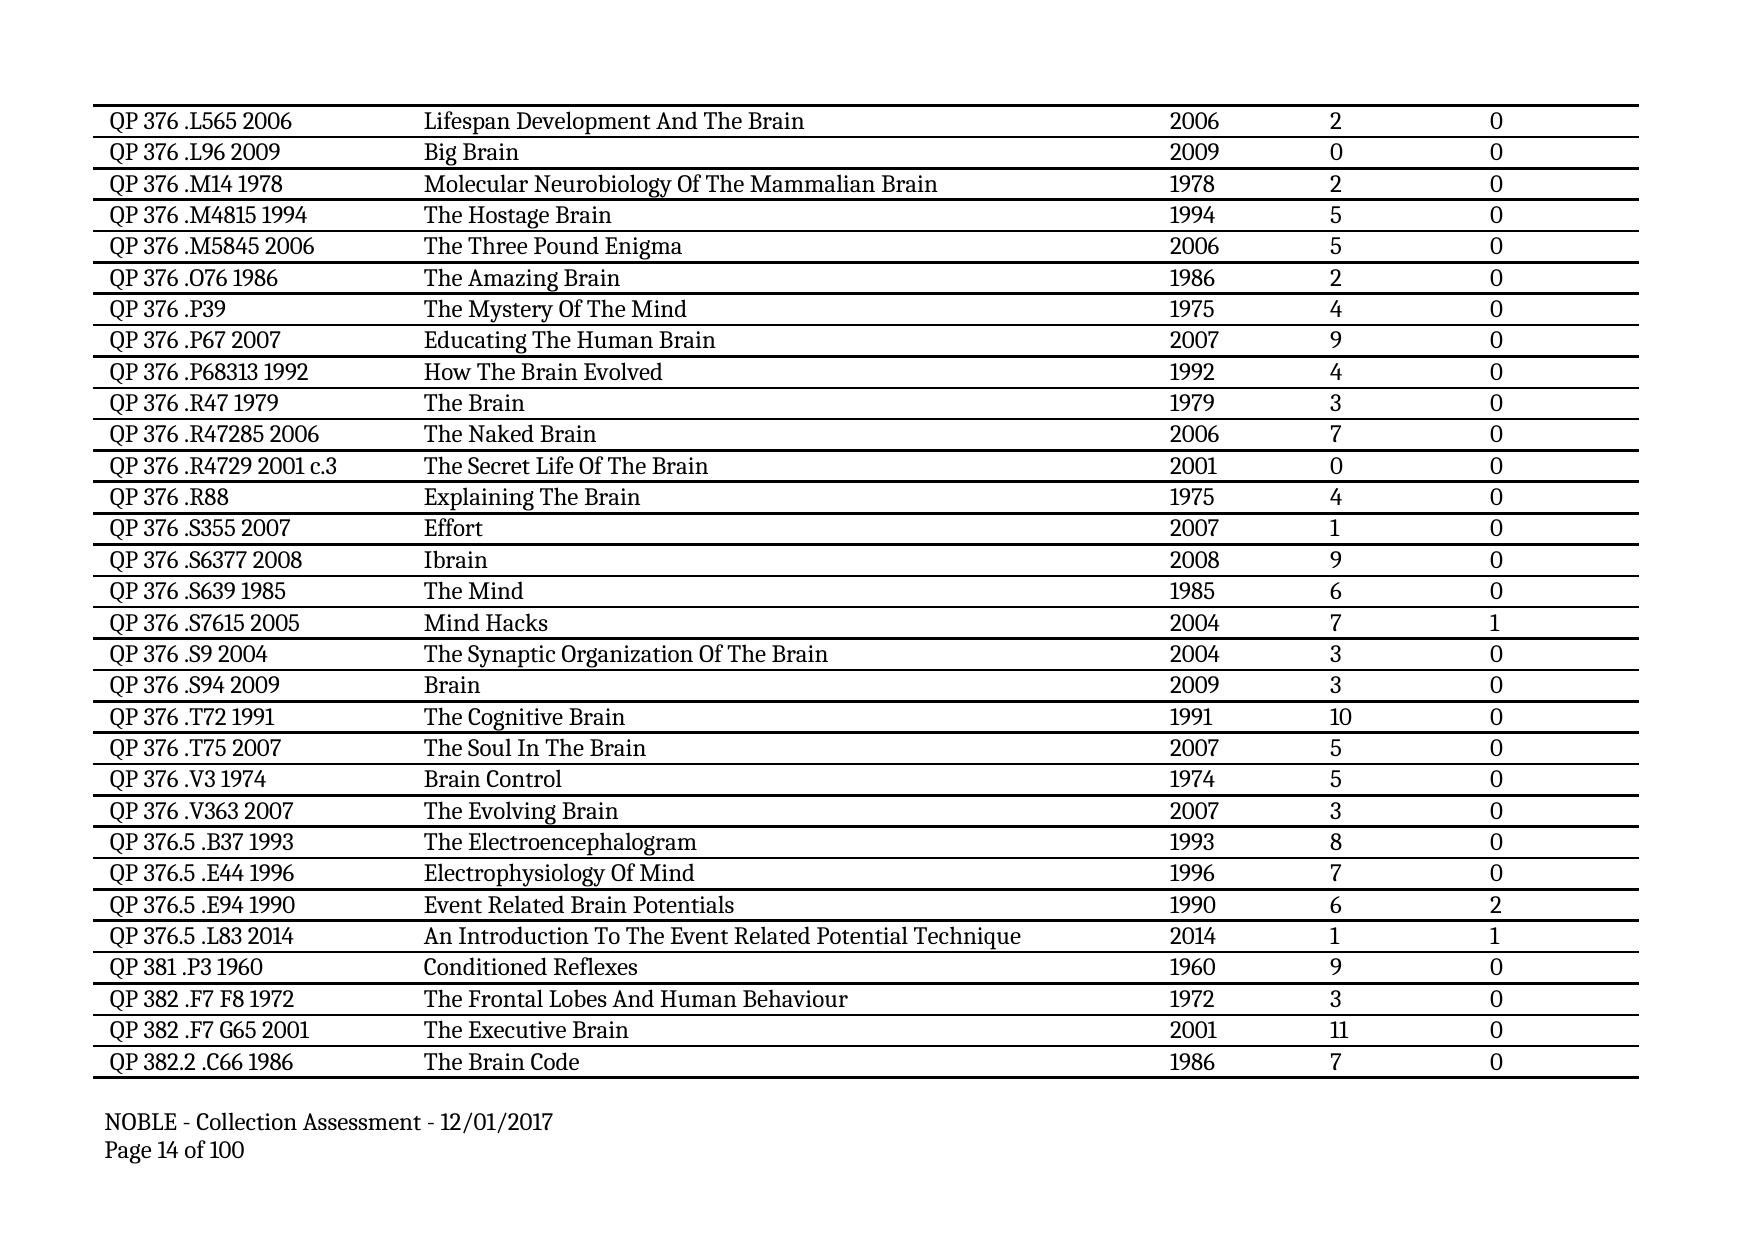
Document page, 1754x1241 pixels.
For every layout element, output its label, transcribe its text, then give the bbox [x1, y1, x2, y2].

table_cell 0 [1479, 640, 1638, 668]
table_cell An Introduction To The Event Related Potential Technique [413, 922, 1159, 951]
table_cell 3 [1319, 640, 1478, 668]
table_cell The Electroencephalogram [413, 828, 1159, 857]
table_cell QP 376 .P68313 1992 [93, 358, 412, 386]
table_cell 5 [1319, 765, 1478, 794]
table_cell 1986 [1159, 264, 1319, 292]
table_cell 0 [1479, 138, 1638, 167]
table_cell Mind Hacks [413, 608, 1159, 637]
table_cell 7 [1319, 1047, 1478, 1076]
table_cell 10 [1319, 703, 1478, 731]
table_cell 2 [1319, 170, 1478, 198]
table_cell QP 376 .S355 2007 [93, 515, 412, 543]
table_cell QP 376 .R4729 2001 c.3 [93, 452, 412, 480]
table_cell 3 [1319, 389, 1478, 418]
table_cell Brain Control [413, 765, 1159, 794]
table_cell 5 [1319, 734, 1478, 763]
table_cell Lifespan Development And The Brain [413, 107, 1159, 136]
table_cell The Brain Code [413, 1047, 1159, 1076]
table_cell Big Brain [413, 138, 1159, 167]
table_cell Brain [413, 671, 1159, 700]
table_cell The Mind [413, 577, 1159, 606]
table_cell 2008 [1159, 546, 1319, 574]
table_cell 0 [1479, 389, 1638, 418]
table_cell 1991 [1159, 703, 1319, 731]
table_cell 0 [1479, 264, 1638, 292]
table_cell 7 [1319, 608, 1478, 637]
table_cell QP 376 .M14 1978 [93, 170, 412, 198]
table_cell 1972 [1159, 985, 1319, 1013]
table_cell 2007 [1159, 797, 1319, 825]
table_cell 2007 [1159, 734, 1319, 763]
table_cell 7 [1319, 420, 1478, 449]
table_cell 0 [1479, 358, 1638, 386]
table_cell 0 [1479, 985, 1638, 1013]
table_cell Ibrain [413, 546, 1159, 574]
table_cell 1960 [1159, 953, 1319, 982]
table_cell 0 [1319, 452, 1478, 480]
table_cell QP 376.5 .E44 1996 [93, 859, 412, 888]
table_cell The Frontal Lobes And Human Behaviour [413, 985, 1159, 1013]
table_cell QP 376.5 .L83 2014 [93, 922, 412, 951]
table_cell 1 [1479, 608, 1638, 637]
table_cell 1996 [1159, 859, 1319, 888]
table_cell The Mystery Of The Mind [413, 295, 1159, 324]
table_cell The Brain [413, 389, 1159, 418]
table_cell The Cognitive Brain [413, 703, 1159, 731]
table_cell 2009 [1159, 138, 1319, 167]
table_cell 1992 [1159, 358, 1319, 386]
table_cell 1974 [1159, 765, 1319, 794]
table_cell 0 [1479, 201, 1638, 229]
table_cell The Soul In The Brain [413, 734, 1159, 763]
table_cell Event Related Brain Potentials [413, 891, 1159, 919]
table_cell 0 [1479, 107, 1638, 136]
table_cell 1 [1319, 515, 1478, 543]
table_cell 4 [1319, 295, 1478, 324]
table_cell The Synaptic Organization Of The Brain [413, 640, 1159, 668]
table_cell QP 376 .P67 2007 [93, 326, 412, 355]
table_cell 3 [1319, 797, 1478, 825]
table_cell Educating The Human Brain [413, 326, 1159, 355]
table_cell 0 [1479, 577, 1638, 606]
table_cell 9 [1319, 953, 1478, 982]
table_cell 0 [1479, 953, 1638, 982]
table_cell 6 [1319, 577, 1478, 606]
table_cell The Secret Life Of The Brain [413, 452, 1159, 480]
table_cell 2004 [1159, 608, 1319, 637]
table_cell QP 376 .S94 2009 [93, 671, 412, 700]
table_cell QP 376.5 .E94 1990 [93, 891, 412, 919]
table_cell 0 [1479, 232, 1638, 261]
table_cell 0 [1479, 859, 1638, 888]
table_cell Electrophysiology Of Mind [413, 859, 1159, 888]
table_cell 2 [1319, 107, 1478, 136]
table_cell 1993 [1159, 828, 1319, 857]
table_cell 0 [1479, 1016, 1638, 1045]
table_cell 0 [1479, 765, 1638, 794]
table_cell 0 [1319, 138, 1478, 167]
table_cell 1975 [1159, 295, 1319, 324]
table_cell 0 [1479, 797, 1638, 825]
table_cell QP 376 .S9 2004 [93, 640, 412, 668]
table_cell QP 376 .S639 1985 [93, 577, 412, 606]
table_cell QP 381 .P3 1960 [93, 953, 412, 982]
table_cell How The Brain Evolved [413, 358, 1159, 386]
table_cell 3 [1319, 671, 1478, 700]
table_cell 5 [1319, 232, 1478, 261]
table_cell QP 382 .F7 G65 2001 [93, 1016, 412, 1045]
table_cell QP 382 .F7 F8 1972 [93, 985, 412, 1013]
table_cell Explaining The Brain [413, 483, 1159, 512]
table_cell 2006 [1159, 107, 1319, 136]
table_cell 2001 [1159, 1016, 1319, 1045]
table_cell QP 376 .L96 2009 [93, 138, 412, 167]
table_cell QP 376 .R88 [93, 483, 412, 512]
table_cell The Three Pound Enigma [413, 232, 1159, 261]
table_cell 0 [1479, 1047, 1638, 1076]
table_cell QP 376 .S7615 2005 [93, 608, 412, 637]
table_cell QP 376 .O76 1986 [93, 264, 412, 292]
table_cell 2 [1319, 264, 1478, 292]
table_cell 2001 [1159, 452, 1319, 480]
table_cell 2 [1479, 891, 1638, 919]
table_cell 0 [1479, 452, 1638, 480]
table_cell 2006 [1159, 232, 1319, 261]
table_cell 0 [1479, 671, 1638, 700]
table_cell QP 376 .P39 [93, 295, 412, 324]
table_cell 9 [1319, 546, 1478, 574]
table_cell 2006 [1159, 420, 1319, 449]
table_cell 8 [1319, 828, 1478, 857]
table_cell QP 376.5 .B37 1993 [93, 828, 412, 857]
table_cell 4 [1319, 358, 1478, 386]
table_cell 4 [1319, 483, 1478, 512]
table_cell 0 [1479, 295, 1638, 324]
table_cell 2004 [1159, 640, 1319, 668]
table_cell 1985 [1159, 577, 1319, 606]
table_cell QP 376 .S6377 2008 [93, 546, 412, 574]
table_cell 0 [1479, 170, 1638, 198]
table_cell 9 [1319, 326, 1478, 355]
table_cell QP 376 .R47 1979 [93, 389, 412, 418]
table_cell 1975 [1159, 483, 1319, 512]
table_cell QP 376 .R47285 2006 [93, 420, 412, 449]
table_cell 0 [1479, 483, 1638, 512]
table_cell 2009 [1159, 671, 1319, 700]
table_cell The Naked Brain [413, 420, 1159, 449]
table_cell 0 [1479, 703, 1638, 731]
table_cell Conditioned Reflexes [413, 953, 1159, 982]
table_cell 1978 [1159, 170, 1319, 198]
table_cell 0 [1479, 326, 1638, 355]
table_cell QP 376 .M4815 1994 [93, 201, 412, 229]
table_cell QP 376 .L565 2006 [93, 107, 412, 136]
table_cell QP 376 .V3 1974 [93, 765, 412, 794]
table_cell 0 [1479, 734, 1638, 763]
table_cell 1990 [1159, 891, 1319, 919]
table_cell QP 376 .V363 2007 [93, 797, 412, 825]
table_cell 11 [1319, 1016, 1478, 1045]
table_cell 0 [1479, 546, 1638, 574]
table_cell 5 [1319, 201, 1478, 229]
table_cell QP 376 .T75 2007 [93, 734, 412, 763]
table_cell 0 [1479, 420, 1638, 449]
table_cell 1986 [1159, 1047, 1319, 1076]
table_cell The Hostage Brain [413, 201, 1159, 229]
table_cell Molecular Neurobiology Of The Mammalian Brain [413, 170, 1159, 198]
table_cell 2014 [1159, 922, 1319, 951]
table_cell QP 382.2 .C66 1986 [93, 1047, 412, 1076]
table_cell 1994 [1159, 201, 1319, 229]
table_cell 0 [1479, 515, 1638, 543]
table_cell Effort [413, 515, 1159, 543]
table_cell 0 [1479, 828, 1638, 857]
table_cell The Amazing Brain [413, 264, 1159, 292]
table_cell QP 376 .T72 1991 [93, 703, 412, 731]
table_cell 2007 [1159, 515, 1319, 543]
table_cell 2007 [1159, 326, 1319, 355]
table_cell 1979 [1159, 389, 1319, 418]
table_cell 1 [1479, 922, 1638, 951]
table_cell The Executive Brain [413, 1016, 1159, 1045]
table_cell 1 [1319, 922, 1478, 951]
table_cell 3 [1319, 985, 1478, 1013]
table_cell QP 376 .M5845 2006 [93, 232, 412, 261]
table_cell 7 [1319, 859, 1478, 888]
table_cell The Evolving Brain [413, 797, 1159, 825]
table_cell 6 [1319, 891, 1478, 919]
